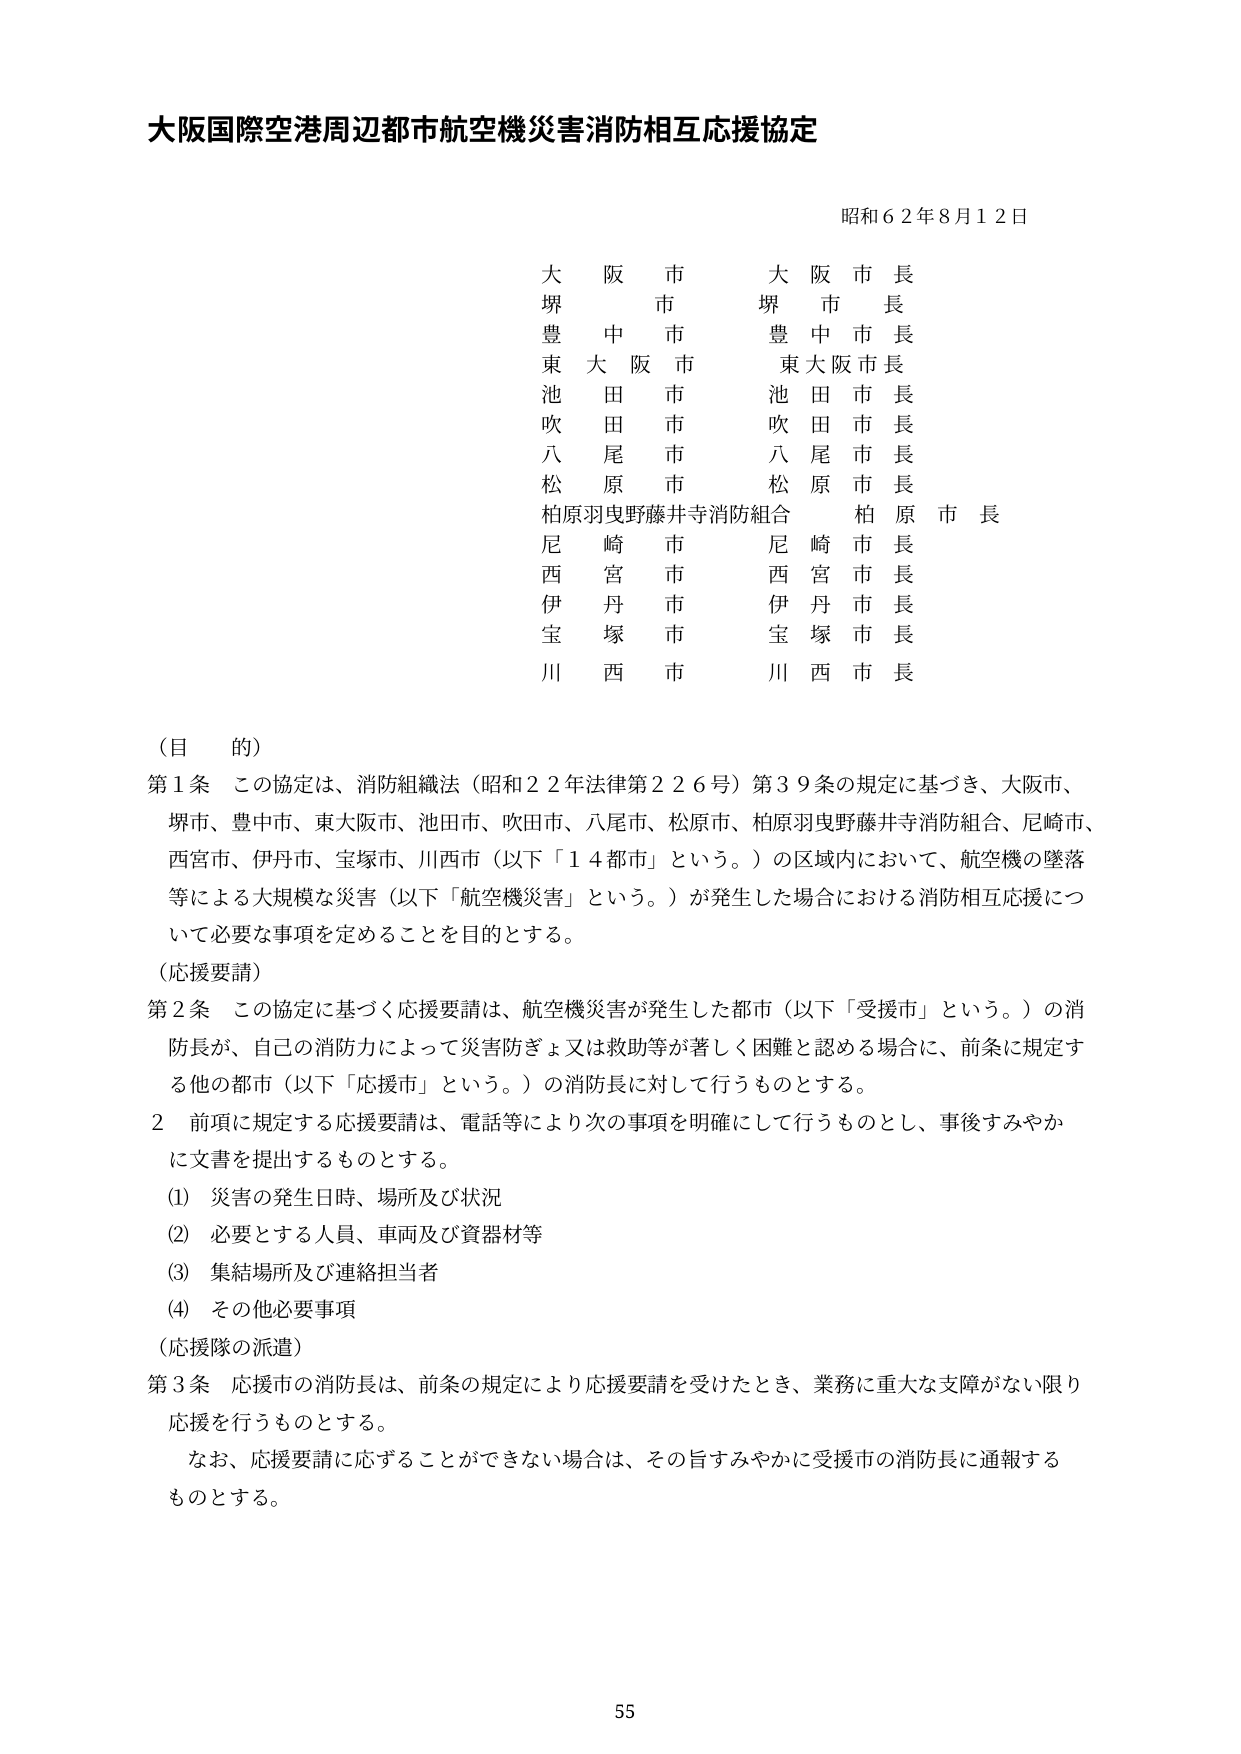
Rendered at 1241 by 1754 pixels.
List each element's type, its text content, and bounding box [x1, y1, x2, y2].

text （応援隊の派遣） [148, 1324, 1074, 1361]
text 西宮市 西 宮 市 長 [541, 559, 1074, 589]
text 堺市 堺 市 長 [541, 289, 1074, 319]
text （応援要請） [148, 949, 1074, 986]
text 柏原羽曳野藤井寺消防組合 柏 原 市 長 [541, 499, 1074, 529]
text 伊丹市 伊 丹 市 長 [541, 589, 1074, 619]
text 大阪市 大 阪 市 長 [541, 259, 1074, 289]
text ⑷ その他必要事項 [148, 1286, 1074, 1324]
text 東大阪市 東大阪市長 [541, 349, 1074, 379]
text 池田市 池 田 市 長 [541, 379, 1074, 409]
text 第２条 この協定に基づく応援要請は、航空機災害が発生した都市（以下「受援市」という。）の消防長が、自己の消防力によって災害防ぎょ又は救助等が著しく困難と認める場合に、前条に規定する他の都市（以下「応援市」という。）の消防長に対して行うものとする。 [148, 986, 1092, 1099]
text ⑵ 必要とする人員、車両及び資器材等 [148, 1211, 1074, 1249]
text 豊中市 豊 中 市 長 [541, 319, 1074, 349]
text 宝塚市 宝 塚 市 長 [541, 619, 1074, 649]
text 第３条 応援市の消防長は、前条の規定により応援要請を受けたとき、業務に重大な支障がない限り応援を行うものとする。 [148, 1361, 1092, 1436]
text ２ 前項に規定する応援要請は、電話等により次の事項を明確にして行うものとし、事後すみやかに文書を提出するものとする。 [148, 1099, 1074, 1174]
text ⑴ 災害の発生日時、場所及び状況 [148, 1174, 1074, 1211]
text （目 的） [148, 724, 1074, 761]
text なお、応援要請に応ずることができない場合は、その旨すみやかに受援市の消防長に通報するものとする。 [166, 1436, 1074, 1511]
text 吹田市 吹 田 市 長 [541, 409, 1074, 439]
text 昭和６２年８月１２日 [148, 199, 1074, 229]
text 松原市 松 原 市 長 [541, 469, 1074, 499]
text 第１条 この協定は、消防組織法（昭和２２年法律第２２６号）第３９条の規定に基づき、大阪市、堺市、豊中市、東大阪市、池田市、吹田市、八尾市、松原市、柏原羽曳野藤井寺消防組合、尼崎市、西宮市、伊丹市、宝塚市、川西市（以下「１４都市」という。）の区域内において、航空機の墜落等による大規模な災害（以下「航空機災害」という。）が発生した場合における消防相互応援について必要な事項を定めることを目的とする。 [148, 761, 1092, 949]
text 八尾市 八 尾 市 長 [541, 439, 1074, 469]
text 川西市 川 西 市 長 [541, 649, 1074, 686]
text ⑶ 集結場所及び連絡担当者 [148, 1249, 1074, 1286]
text 尼崎市 尼 崎 市 長 [541, 529, 1074, 559]
subtitle 大阪国際空港周辺都市航空機災害消防相互応援協定 [148, 106, 1092, 149]
